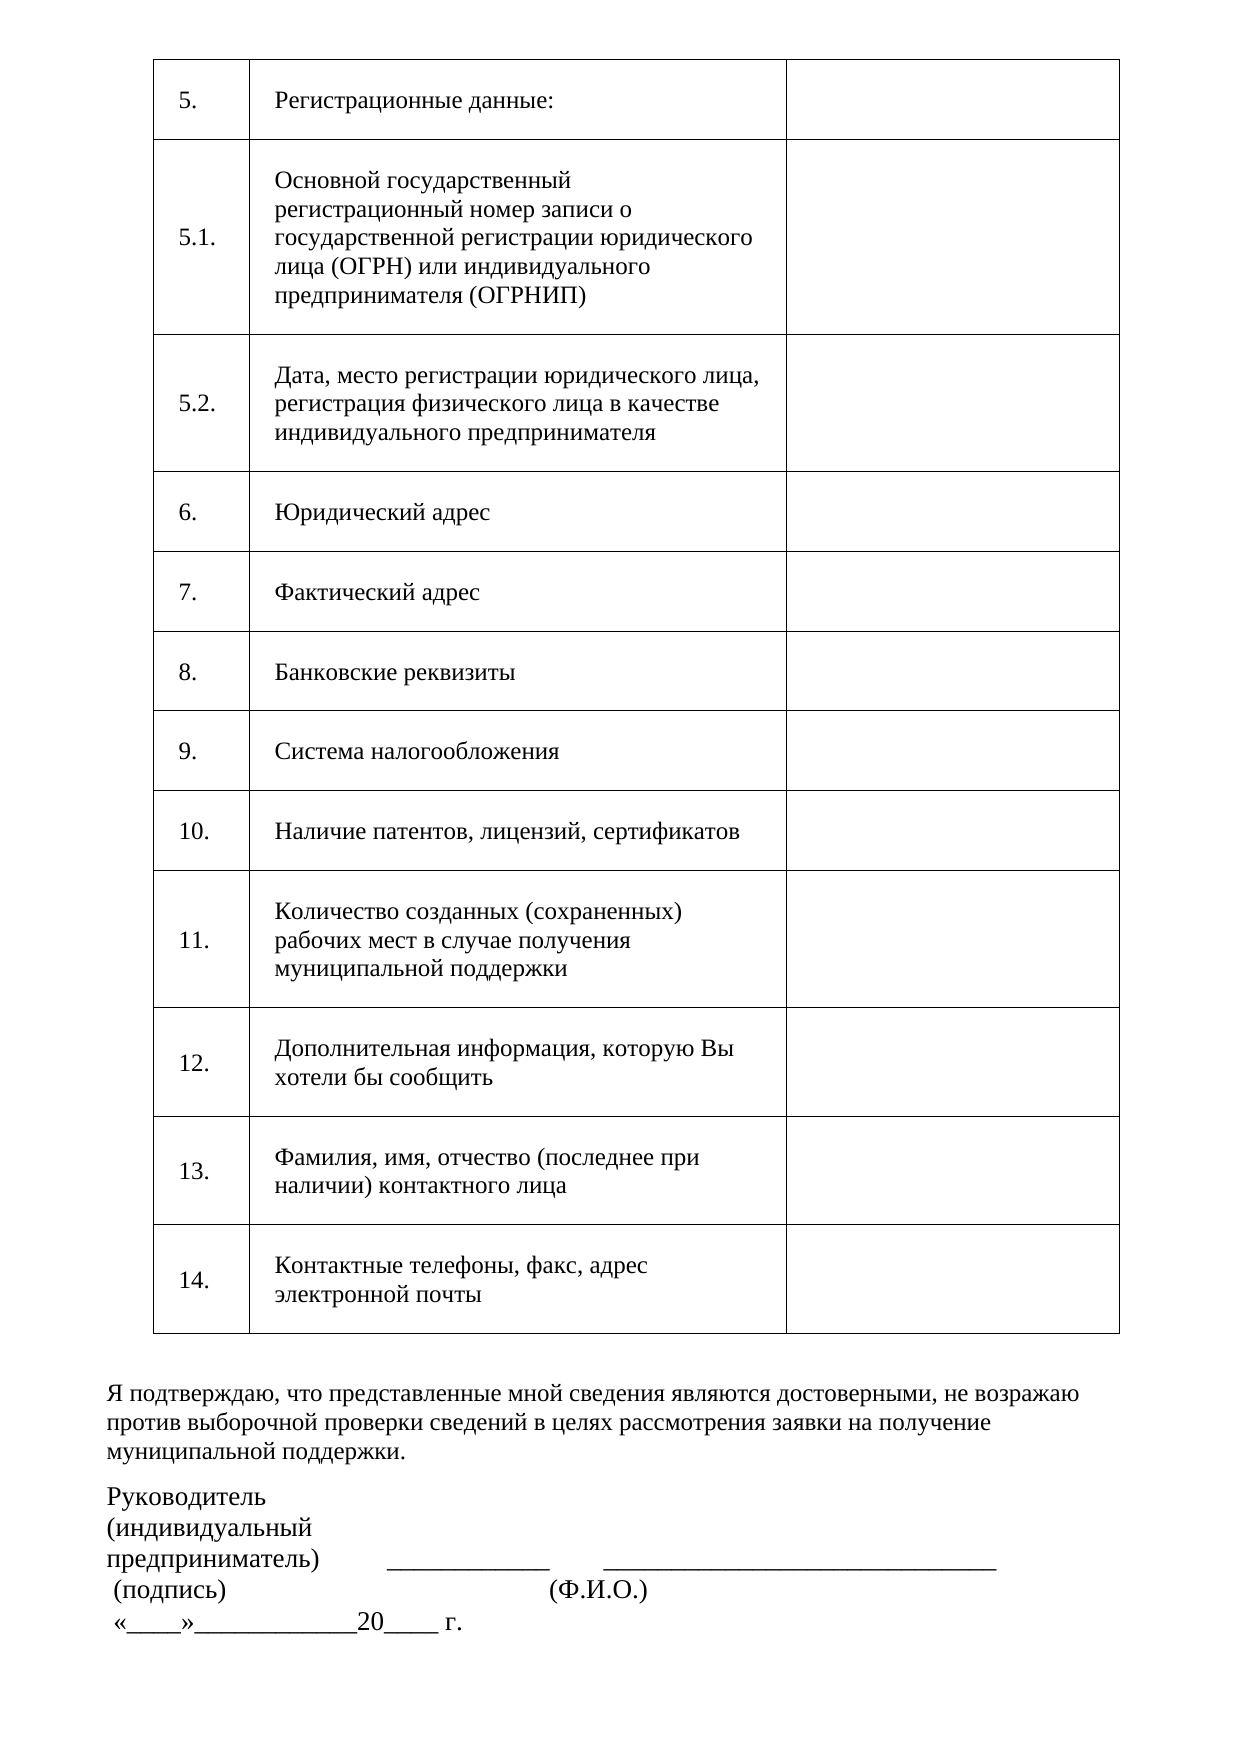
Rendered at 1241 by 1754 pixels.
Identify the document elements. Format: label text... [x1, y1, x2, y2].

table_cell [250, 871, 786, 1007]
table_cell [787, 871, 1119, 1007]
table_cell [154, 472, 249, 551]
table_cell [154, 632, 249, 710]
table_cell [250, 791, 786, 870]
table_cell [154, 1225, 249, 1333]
text Руководитель [106, 1480, 1137, 1511]
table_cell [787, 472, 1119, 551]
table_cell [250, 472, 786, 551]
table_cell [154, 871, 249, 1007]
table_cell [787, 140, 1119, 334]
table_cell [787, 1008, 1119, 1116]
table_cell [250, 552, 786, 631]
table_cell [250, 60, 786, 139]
text (подпись) (Ф.И.О.) [106, 1573, 1137, 1605]
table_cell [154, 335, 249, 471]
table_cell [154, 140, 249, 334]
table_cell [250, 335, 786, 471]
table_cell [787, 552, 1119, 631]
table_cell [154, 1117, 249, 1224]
text предприниматель) ____________ _____________________________ [106, 1542, 1137, 1573]
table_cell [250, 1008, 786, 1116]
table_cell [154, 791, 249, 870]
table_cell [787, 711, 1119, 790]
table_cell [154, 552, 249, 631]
text (индивидуальный [106, 1511, 1137, 1542]
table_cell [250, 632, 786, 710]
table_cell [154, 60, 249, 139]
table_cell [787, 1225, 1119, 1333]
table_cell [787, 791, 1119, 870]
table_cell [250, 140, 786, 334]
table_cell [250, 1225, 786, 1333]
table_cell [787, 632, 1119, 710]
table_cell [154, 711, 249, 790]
text Я подтверждаю, что представленные мной сведения являются достоверными, не возражаю против выборочной проверки сведений в целях рассмотрения заявки на получение муниципальной поддержки. [106, 1378, 1137, 1464]
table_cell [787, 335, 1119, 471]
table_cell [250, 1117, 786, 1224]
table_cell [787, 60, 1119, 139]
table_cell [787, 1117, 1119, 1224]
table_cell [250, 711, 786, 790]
text «____»____________20____ г. [106, 1605, 1137, 1636]
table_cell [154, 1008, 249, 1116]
